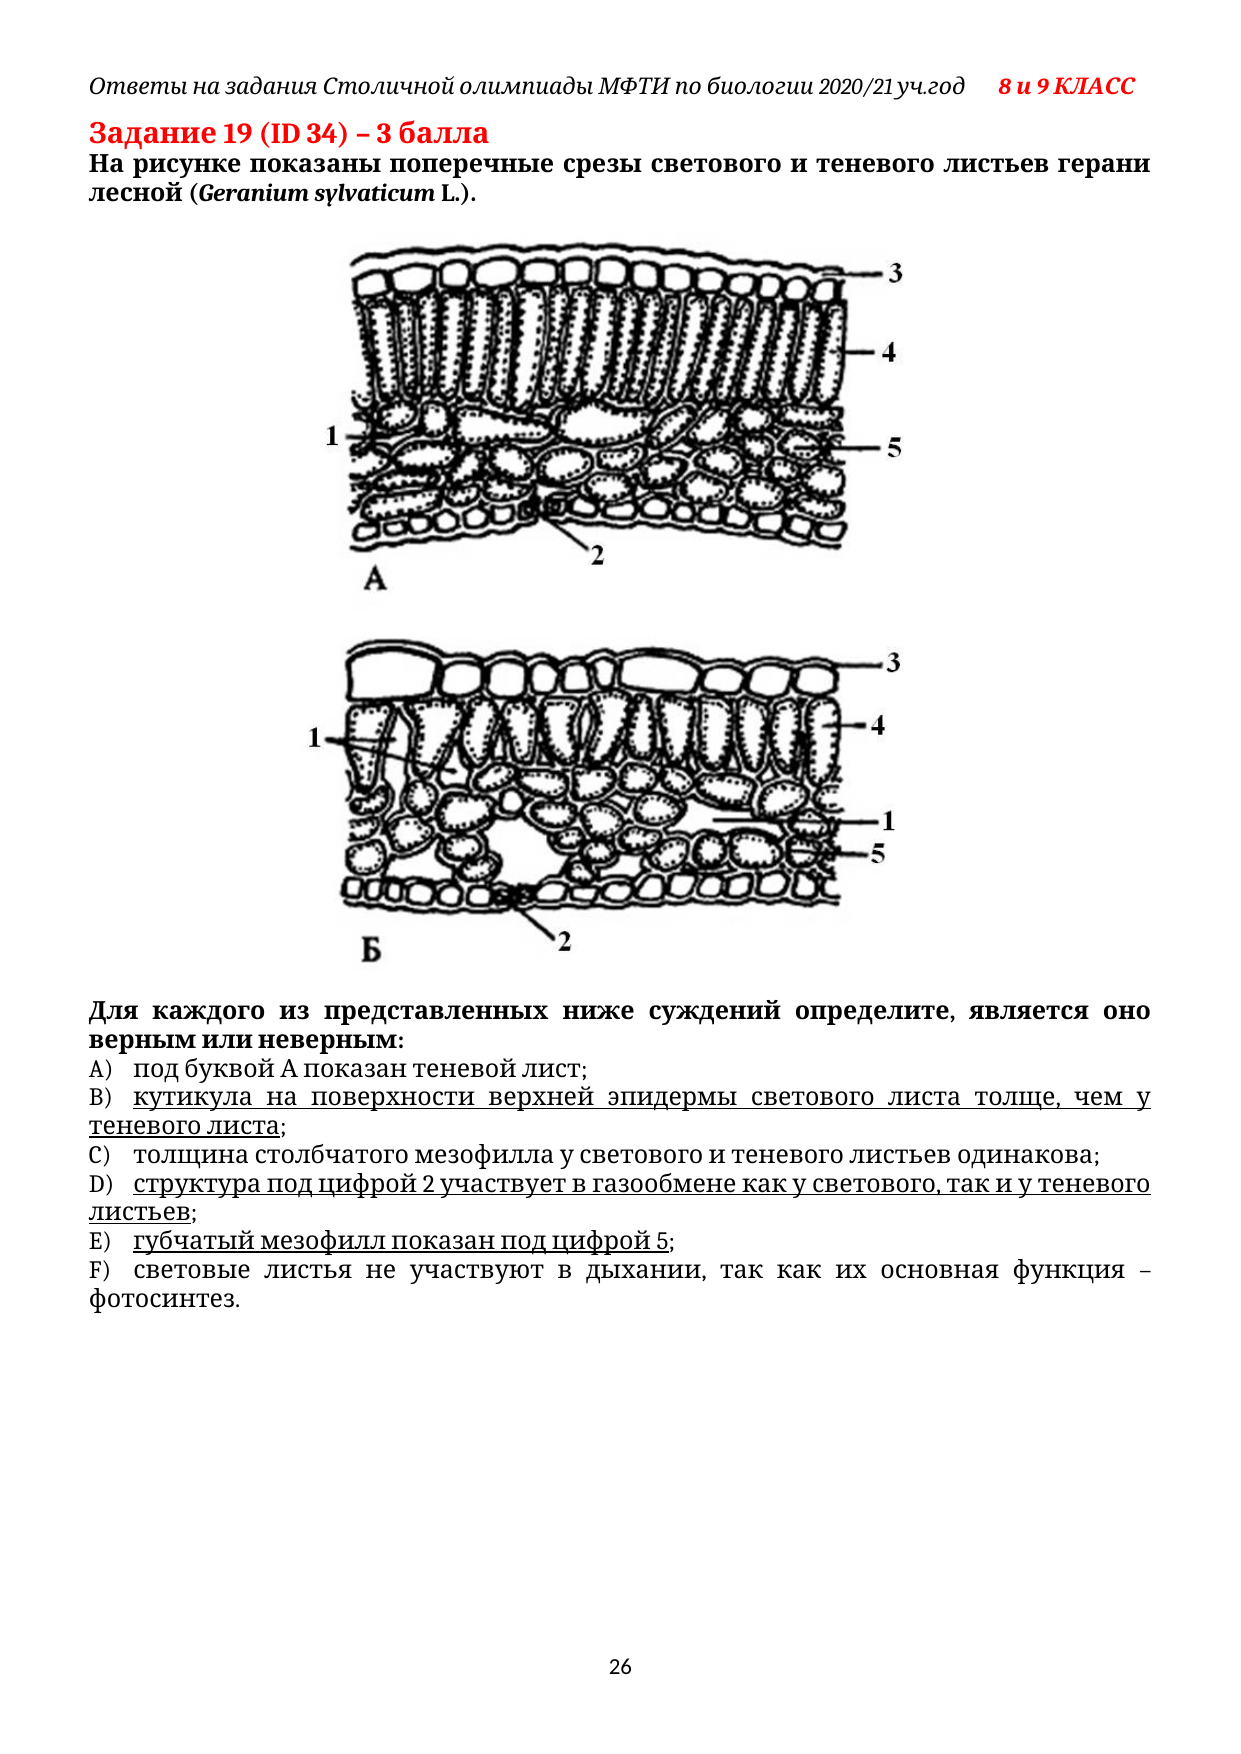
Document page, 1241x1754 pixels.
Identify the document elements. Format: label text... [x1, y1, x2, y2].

list световые листья не участвуют в дыхании, так как их основная функция – фотосинтез. [89, 1256, 1152, 1313]
picture [88, 207, 1140, 997]
list структура под цифрой 2 участвует в газообмене как у светового, так и у теневого листьев; [89, 1169, 1152, 1227]
list под буквой А показан теневой лист; [89, 1054, 1152, 1083]
text Задание 19 (ID 34) – 3 балла [89, 117, 1152, 150]
text На рисунке показаны поперечные срезы светового и теневого листьев герани лесной (Geranium sylvaticum L.). [89, 150, 1152, 208]
list кутикула на поверхности верхней эпидермы светового листа толще, чем у теневого листа; [89, 1083, 1152, 1141]
list губчатый мезофилл показан под цифрой 5; [89, 1227, 1152, 1256]
list толщина столбчатого мезофилла у светового и теневого листьев одинакова; [89, 1141, 1152, 1169]
